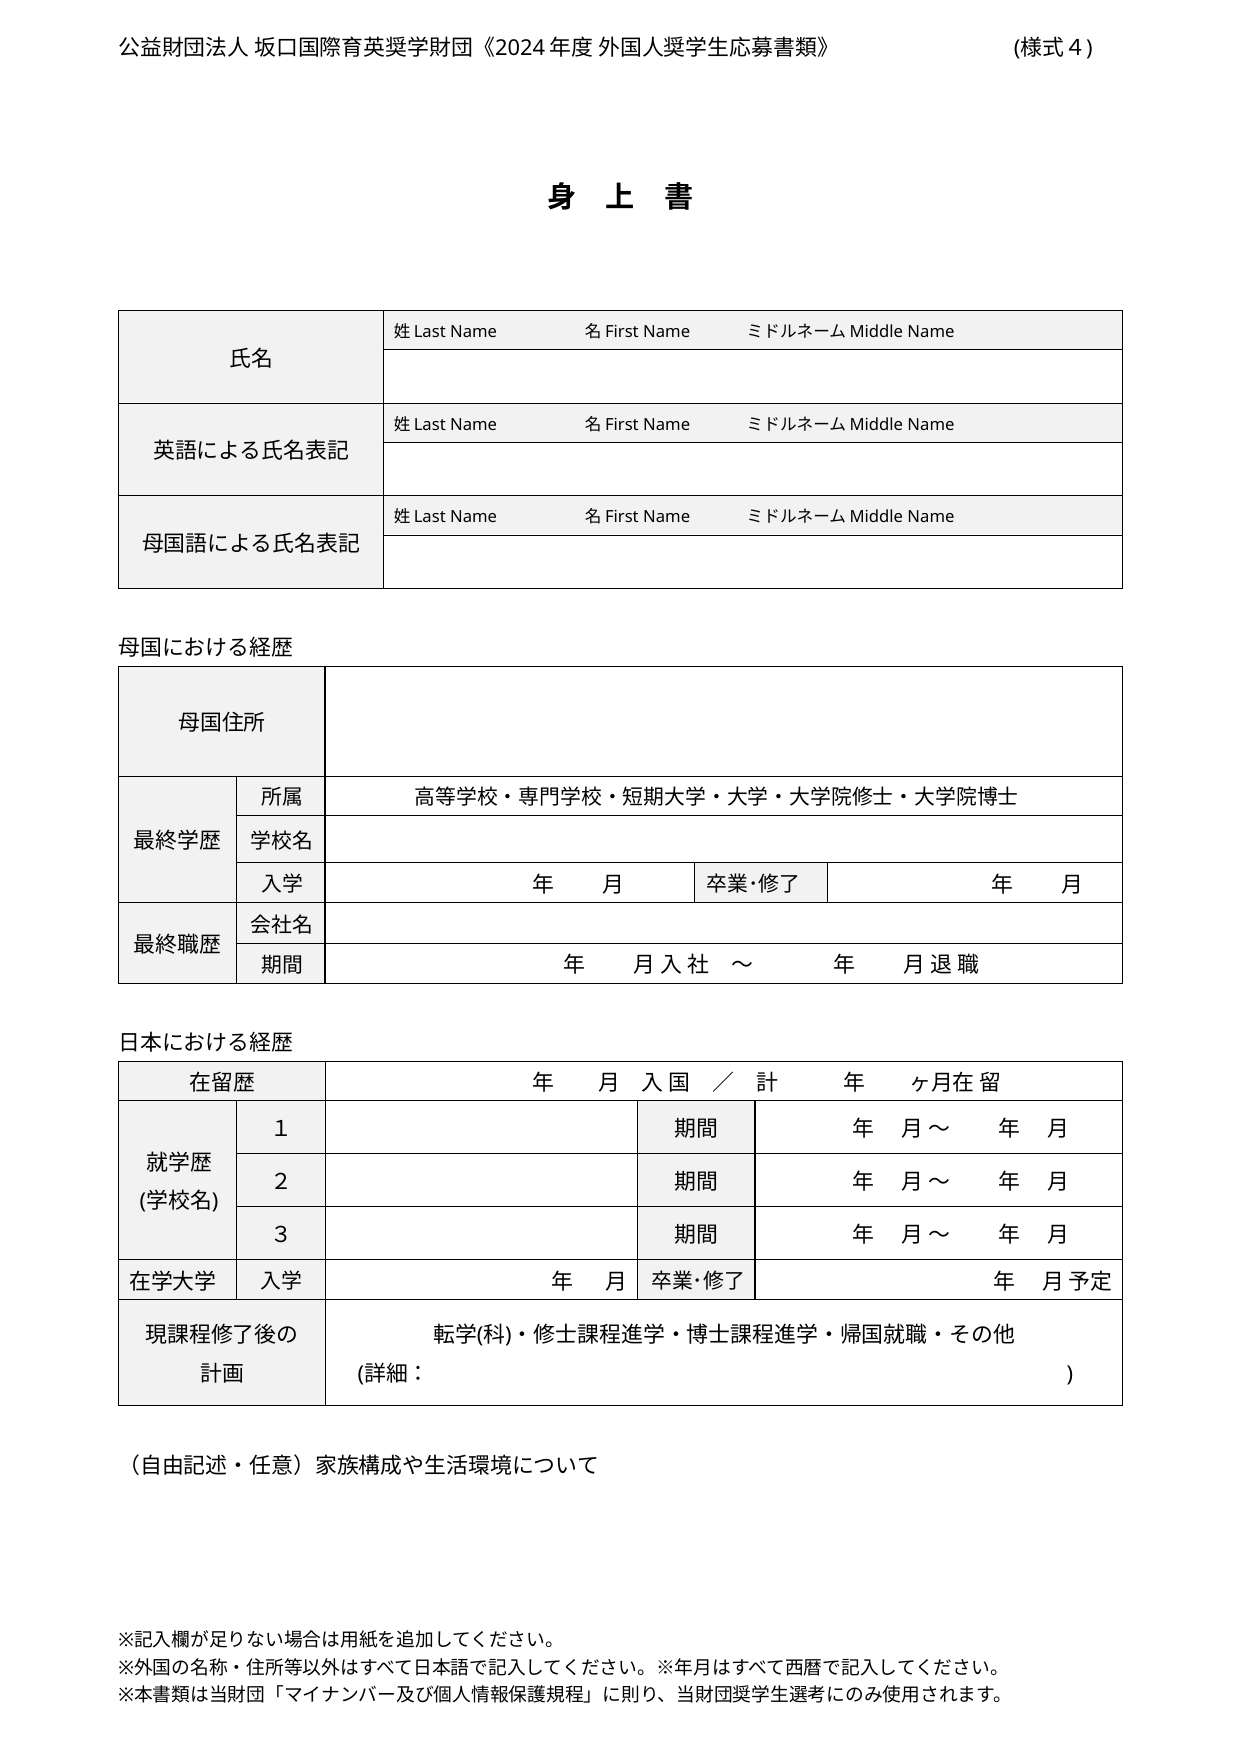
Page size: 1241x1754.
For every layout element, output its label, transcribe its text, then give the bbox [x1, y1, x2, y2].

table_cell 最終職歴 [119, 903, 236, 983]
table_cell 年 月 [326, 1260, 637, 1299]
table_cell [326, 1101, 637, 1153]
table_cell 最終学歴 [119, 777, 236, 902]
table_cell 期間 [638, 1101, 754, 1153]
table_cell 卒業･修了 [695, 863, 827, 902]
table_cell ２ [237, 1154, 325, 1206]
text 日本における経歴 [118, 1022, 1122, 1061]
table_cell 母国語による氏名表記 [119, 496, 383, 588]
table_header 年 月 入 国 ／ 計 年 ヶ月在 留 [326, 1062, 1122, 1100]
table_cell 現課程修了後の 計画 [119, 1300, 325, 1405]
table_cell 就学歴 (学校名) [119, 1101, 236, 1259]
table_cell [384, 350, 1122, 402]
table_cell １ [237, 1101, 325, 1153]
table_cell 年 月 [828, 863, 1122, 902]
table_header 母国住所 [119, 667, 324, 776]
table_cell ３ [237, 1207, 325, 1259]
table_cell 所属 [237, 777, 324, 815]
table_cell 英語による氏名表記 [119, 404, 383, 495]
table_header [326, 667, 1122, 776]
text 身 上 書 [118, 156, 1122, 233]
table_cell [384, 443, 1122, 495]
table_cell 会社名 [237, 903, 324, 943]
table_cell 年 月 予定 [756, 1260, 1122, 1299]
table_header 在留歴 [119, 1062, 325, 1100]
table_cell 姓Last Name 名First Name ミドルネームMiddle Name [384, 404, 1122, 442]
table_cell 入学 [237, 1260, 325, 1299]
text 母国における経歴 [118, 627, 1122, 666]
table_cell 年 月 入 社 ～ 年 月 退 職 [326, 944, 1122, 983]
table_cell 在学大学 [119, 1260, 236, 1299]
table_cell 卒業･修了 [638, 1260, 754, 1299]
table_cell 転学(科)・修士課程進学・博士課程進学・帰国就職・その他 (詳細： ) [326, 1300, 1122, 1405]
table_cell 高等学校・専門学校・短期大学・大学・大学院修士・大学院博士 [326, 777, 1122, 815]
table_cell 年 月 ～ 年 月 [756, 1101, 1122, 1153]
table_cell 学校名 [237, 816, 324, 862]
table_cell 期間 [237, 944, 324, 983]
table_header 氏名 [119, 311, 383, 402]
table_cell [326, 903, 1122, 943]
table_cell [326, 1154, 637, 1206]
table_cell 年 月 [326, 863, 694, 902]
table_cell 姓Last Name 名First Name ミドルネームMiddle Name [384, 496, 1122, 534]
table_cell 期間 [638, 1207, 754, 1259]
table_cell [326, 816, 1122, 862]
table_cell 入学 [237, 863, 324, 902]
table_cell 年 月 ～ 年 月 [756, 1207, 1122, 1259]
table_header 姓Last Name 名First Name ミドルネームMiddle Name [384, 311, 1122, 349]
table_cell [384, 536, 1122, 588]
table_cell 期間 [638, 1154, 754, 1206]
table_cell [326, 1207, 637, 1259]
text （自由記述・任意）家族構成や生活環境について [118, 1444, 1122, 1483]
table_cell 年 月 ～ 年 月 [756, 1154, 1122, 1206]
